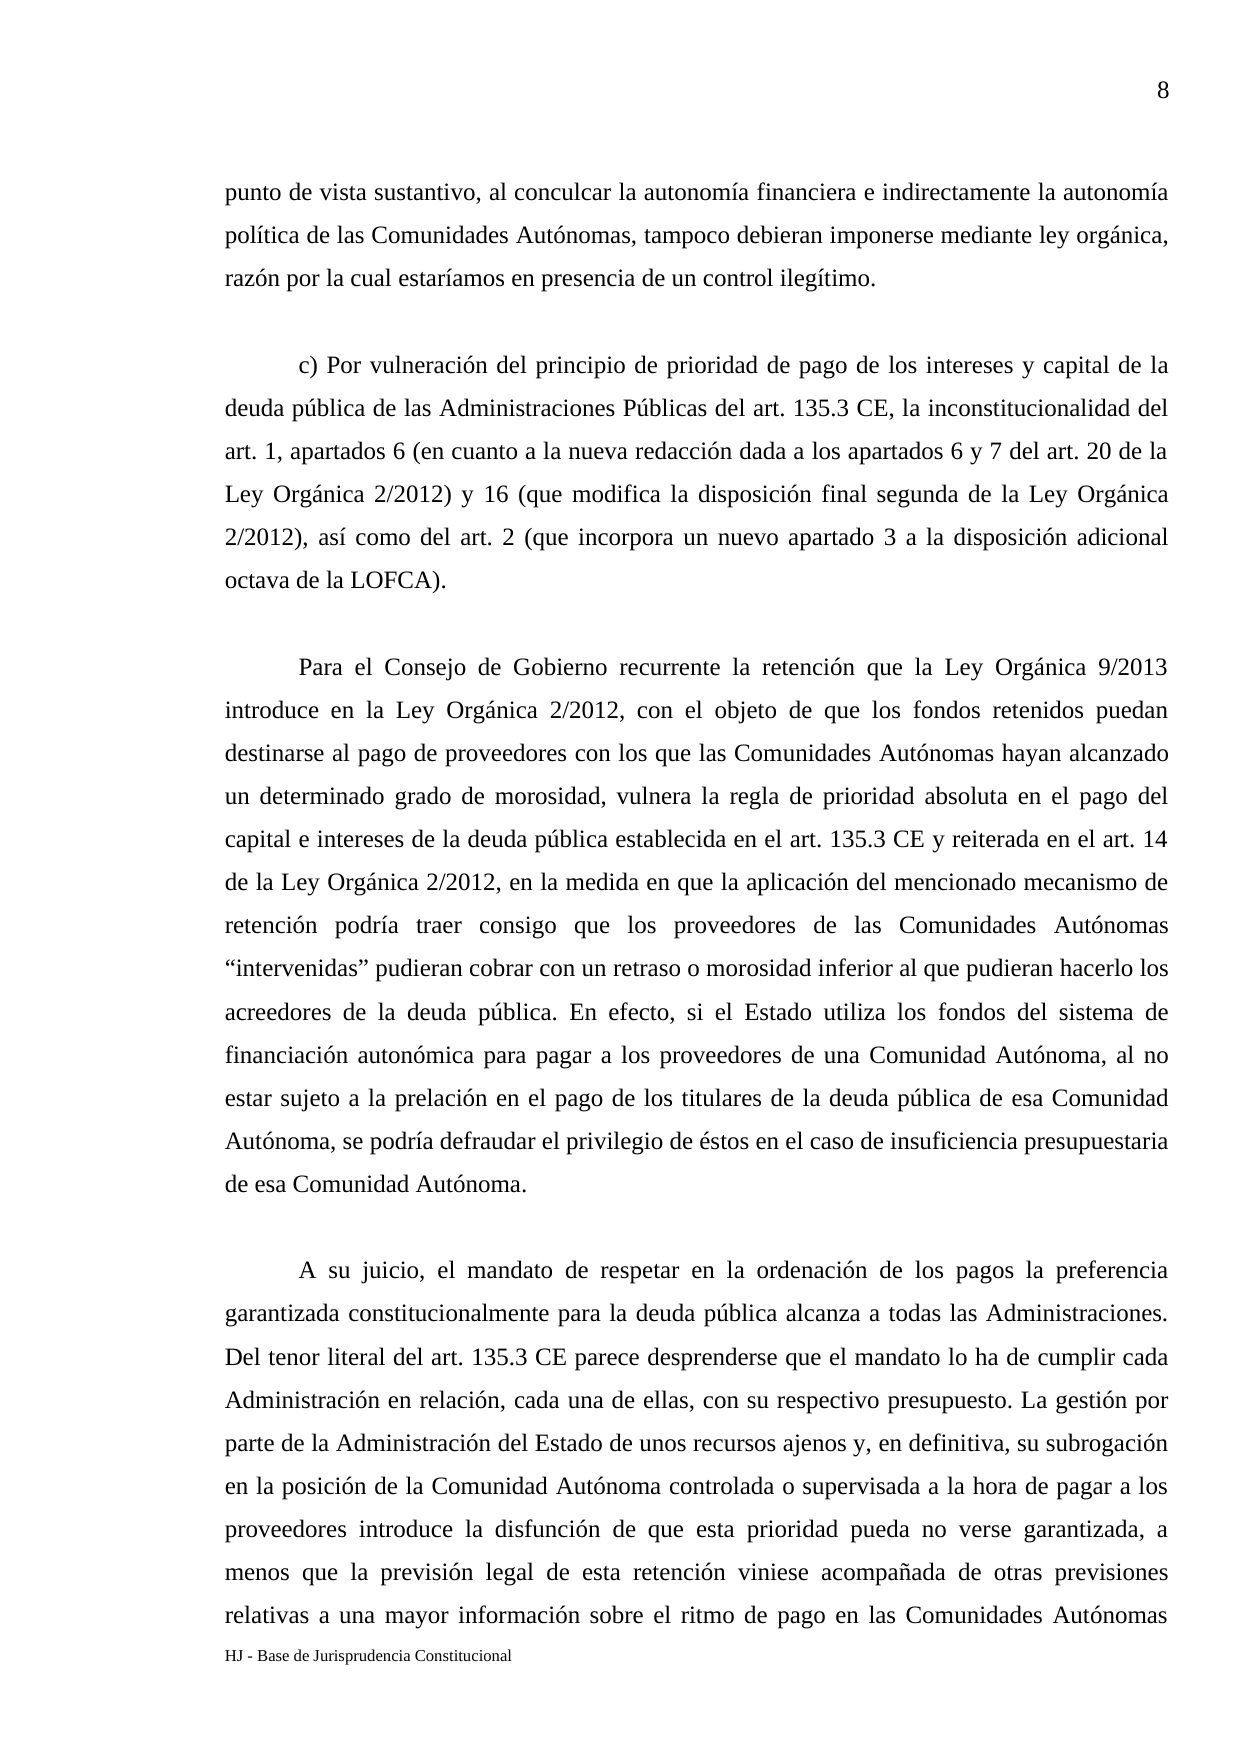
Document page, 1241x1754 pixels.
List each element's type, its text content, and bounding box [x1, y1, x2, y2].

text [224, 177, 1169, 292]
text Para el Consejo de Gobierno recurrente la retención que la Ley Orgánica 9/2013 introduce en la Ley Orgánica 2/2012, con el objeto de que los fondos retenidos puedan destinarse al pago de proveedores con los que las Comunidades Autónomas hayan alcanzado un determinado grado de morosidad, vulnera la regla de prioridad absoluta en el pago del capital e intereses de la deuda pública establecida en el art. 135.3 CE y reiterada en el art. 14 de la Ley Orgánica 2/2012, en la medida en que la aplicación del mencionado mecanismo de retención podría traer consigo que los proveedores de las Comunidades Autónomas “intervenidas” pudieran cobrar con un retraso o morosidad inferior al que pudieran hacerlo los acreedores de la deuda pública. En efecto, si el Estado utiliza los fondos del sistema de financiación autonómica para pagar a los proveedores de una Comunidad Autónoma, al no estar sujeto a la prelación en el pago de los titulares de la deuda pública de esa Comunidad Autónoma, se podría defraudar el privilegio de éstos en el caso de insuficiencia presupuestaria de esa Comunidad Autónoma. [224, 652, 1169, 1198]
text c) Por vulneración del principio de prioridad de pago de los intereses y capital de la deuda pública de las Administraciones Públicas del art. 135.3 CE, la inconstitucionalidad del art. 1, apartados 6 (en cuanto a la nueva redacción dada a los apartados 6 y 7 del art. 20 de la Ley Orgánica 2/2012) y 16 (que modifica la disposición final segunda de la Ley Orgánica 2/2012), así como del art. 2 (que incorpora un nuevo apartado 3 a la disposición adicional octava de la LOFCA). [224, 350, 1169, 594]
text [224, 1255, 1169, 1629]
